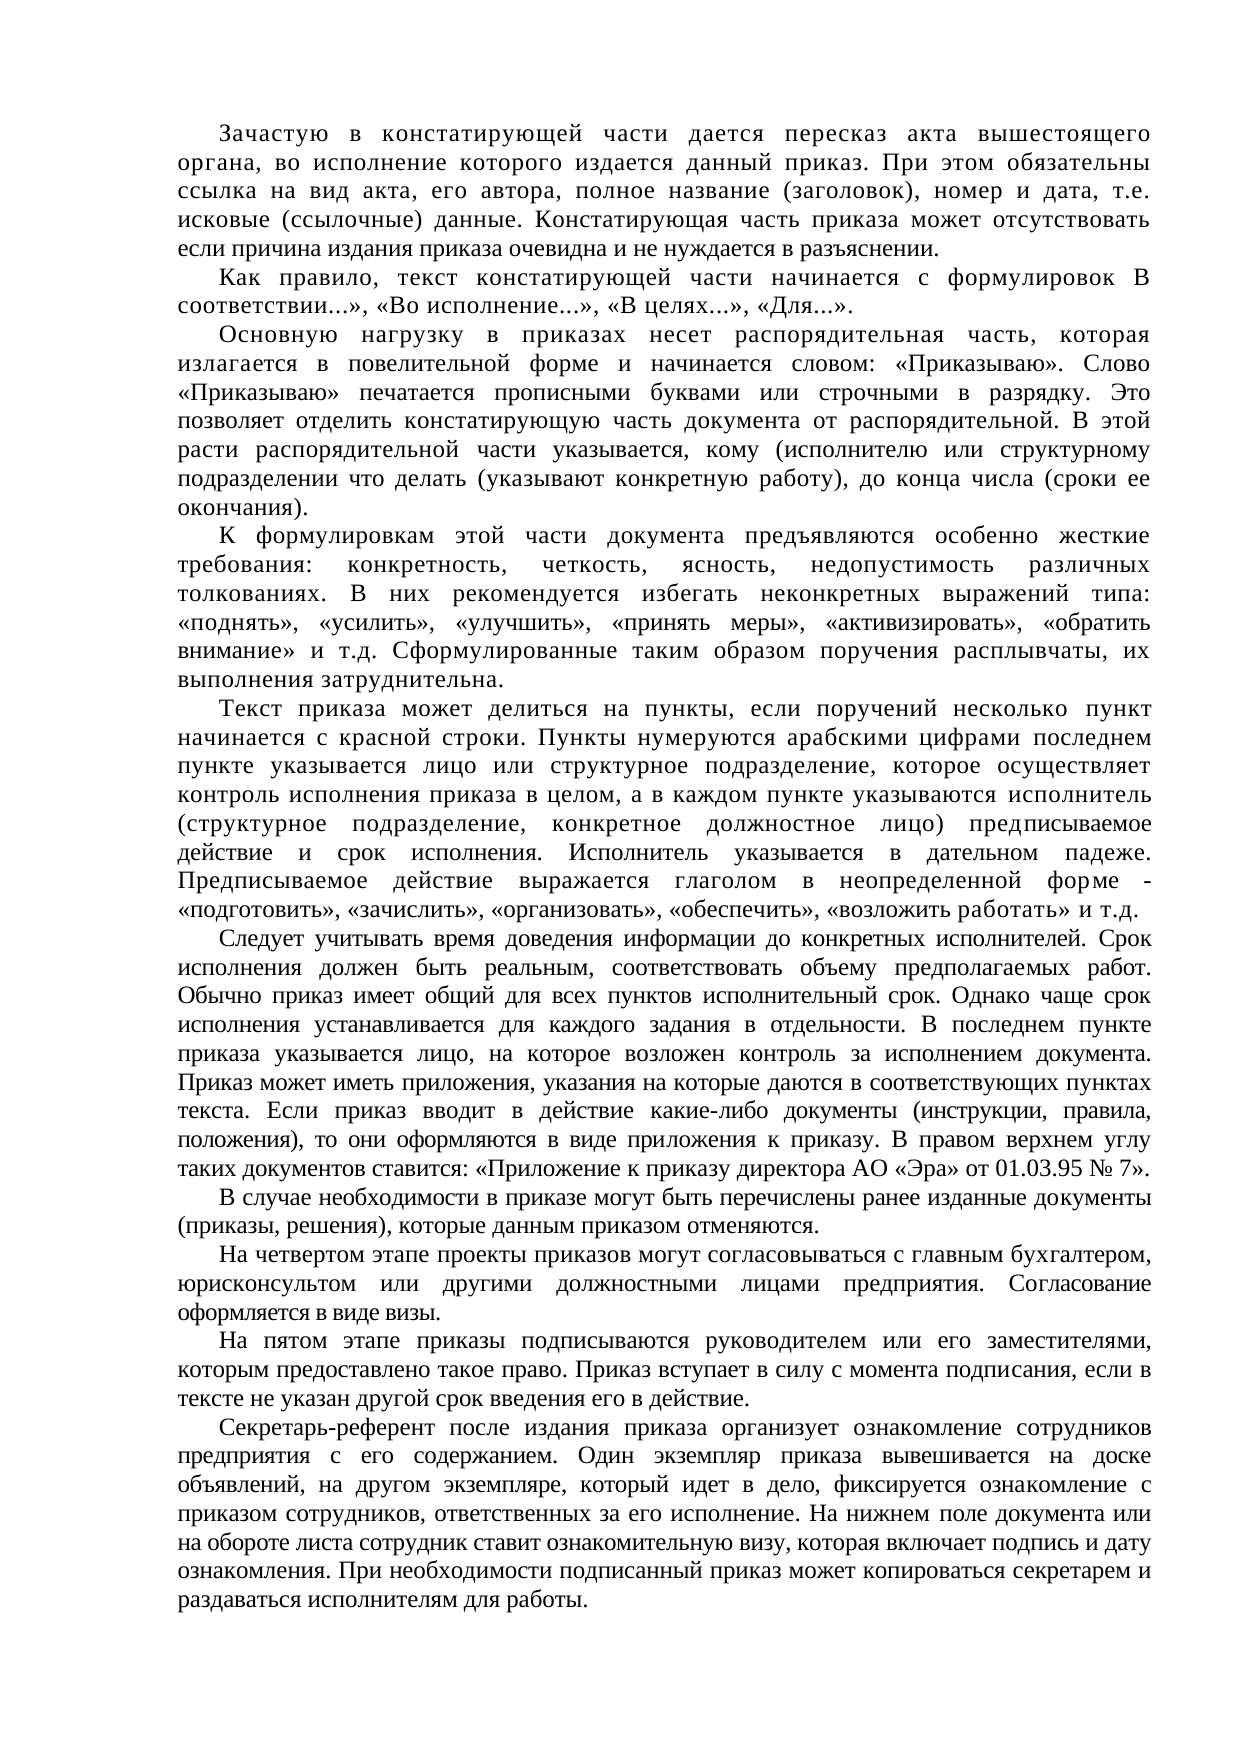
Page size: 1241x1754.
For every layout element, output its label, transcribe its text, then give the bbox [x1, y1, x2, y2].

text Основную нагрузку в приказах несет распорядительная часть, которая излагается в повелительной форме и начинается словом: «Приказываю». Слово «Приказываю» печатается прописными буквами или строчными в разрядку. Это позволяет отделить констатирующую часть документа от распорядительной. В этой расти распорядительной части указывается, кому (исполнителю или структурному подразделении что делать (указывают конкретную работу), до конца числа (сроки ее окончания). [177, 319, 1152, 521]
text На пятом этапе приказы подписываются руководителем или его заместителями, которым предоставлено такое право. Приказ вступает в силу с момента подписания, если в тексте не указан другой срок введения его в действие. [177, 1326, 1152, 1412]
text Текст приказа может делиться на пункты, если поручений несколько пункт начинается с красной строки. Пункты нумеруются арабскими цифрами последнем пункте указывается лицо или структурное подразделение, которое осуществляет контроль исполнения приказа в целом, а в каждом пункте указываются исполнитель (структурное подразделение, конкретное должностное лицо) предписываемое действие и срок исполнения. Исполнитель указывается в дательном падеже. Предписываемое действие выражается глаголом в неопределенной форме - «подготовить», «зачислить», «организовать», «обеспечить», «возложить работать» и т.д. [177, 693, 1152, 923]
text Как правило, текст констатирующей части начинается с формулировок В соответствии...», «Во исполнение...», «В целях...», «Для...». [177, 262, 1152, 319]
text К формулировкам этой части документа предъявляются особенно жесткие требования: конкретность, четкость, ясность, недопустимость различных толкованиях. В них рекомендуется избегать неконкретных выражений типа: «поднять», «усилить», «улучшить», «принять меры», «активизировать», «обратить внимание» и т.д. Сформулированные таким образом поручения расплывчаты, их выполнения затруднительна. [177, 521, 1152, 693]
text В случае необходимости в приказе могут быть перечислены ранее изданные документы (приказы, решения), которые данным приказом отменяются. [177, 1182, 1152, 1239]
text Секретарь-референт после издания приказа организует ознакомление сотрудников предприятия с его содержанием. Один экземпляр приказа вывешивается на доске объявлений, на другом экземпляре, который идет в дело, фиксируется ознакомление с приказом сотрудников, ответственных за его исполнение. На нижнем поле документа или на обороте листа сотрудник ставит ознакомительную визу, которая включает подпись и дату ознакомления. При необходимости подписанный приказ может копироваться секретарем и раздаваться исполнителям для работы. [177, 1412, 1152, 1613]
text На четвертом этапе проекты приказов могут согласовываться с главным бухгалтером, юрисконсультом или другими должностными лицами предприятия. Согласование оформляется в виде визы. [177, 1239, 1152, 1326]
text Следует учитывать время доведения информации до конкретных исполнителей. Срок исполнения должен быть реальным, соответствовать объему предполагаемых работ. Обычно приказ имеет общий для всех пунктов исполнительный срок. Однако чаще срок исполнения устанавливается для каждого задания в отдельности. В последнем пункте приказа указывается лицо, на которое возложен контроль за исполнением документа. Приказ может иметь приложения, указания на которые даются в соответствующих пунктах текста. Если приказ вводит в действие какие-либо документы (инструкции, правила, положения), то они оформляются в виде приложения к приказу. В правом верхнем углу таких документов ставится: «Приложение к приказу директора АО «Эра» от 01.03.95 № 7». [177, 923, 1152, 1182]
text Зачастую в констатирующей части дается пересказ акта вышестоящего органа, во исполнение которого издается данный приказ. При этом обязательны ссылка на вид акта, его автора, полное название (заголовок), номер и дата, т.е. исковые (ссылочные) данные. Констатирующая часть приказа может отсутствовать если причина издания приказа очевидна и не нуждается в разъяснении. [177, 118, 1152, 262]
